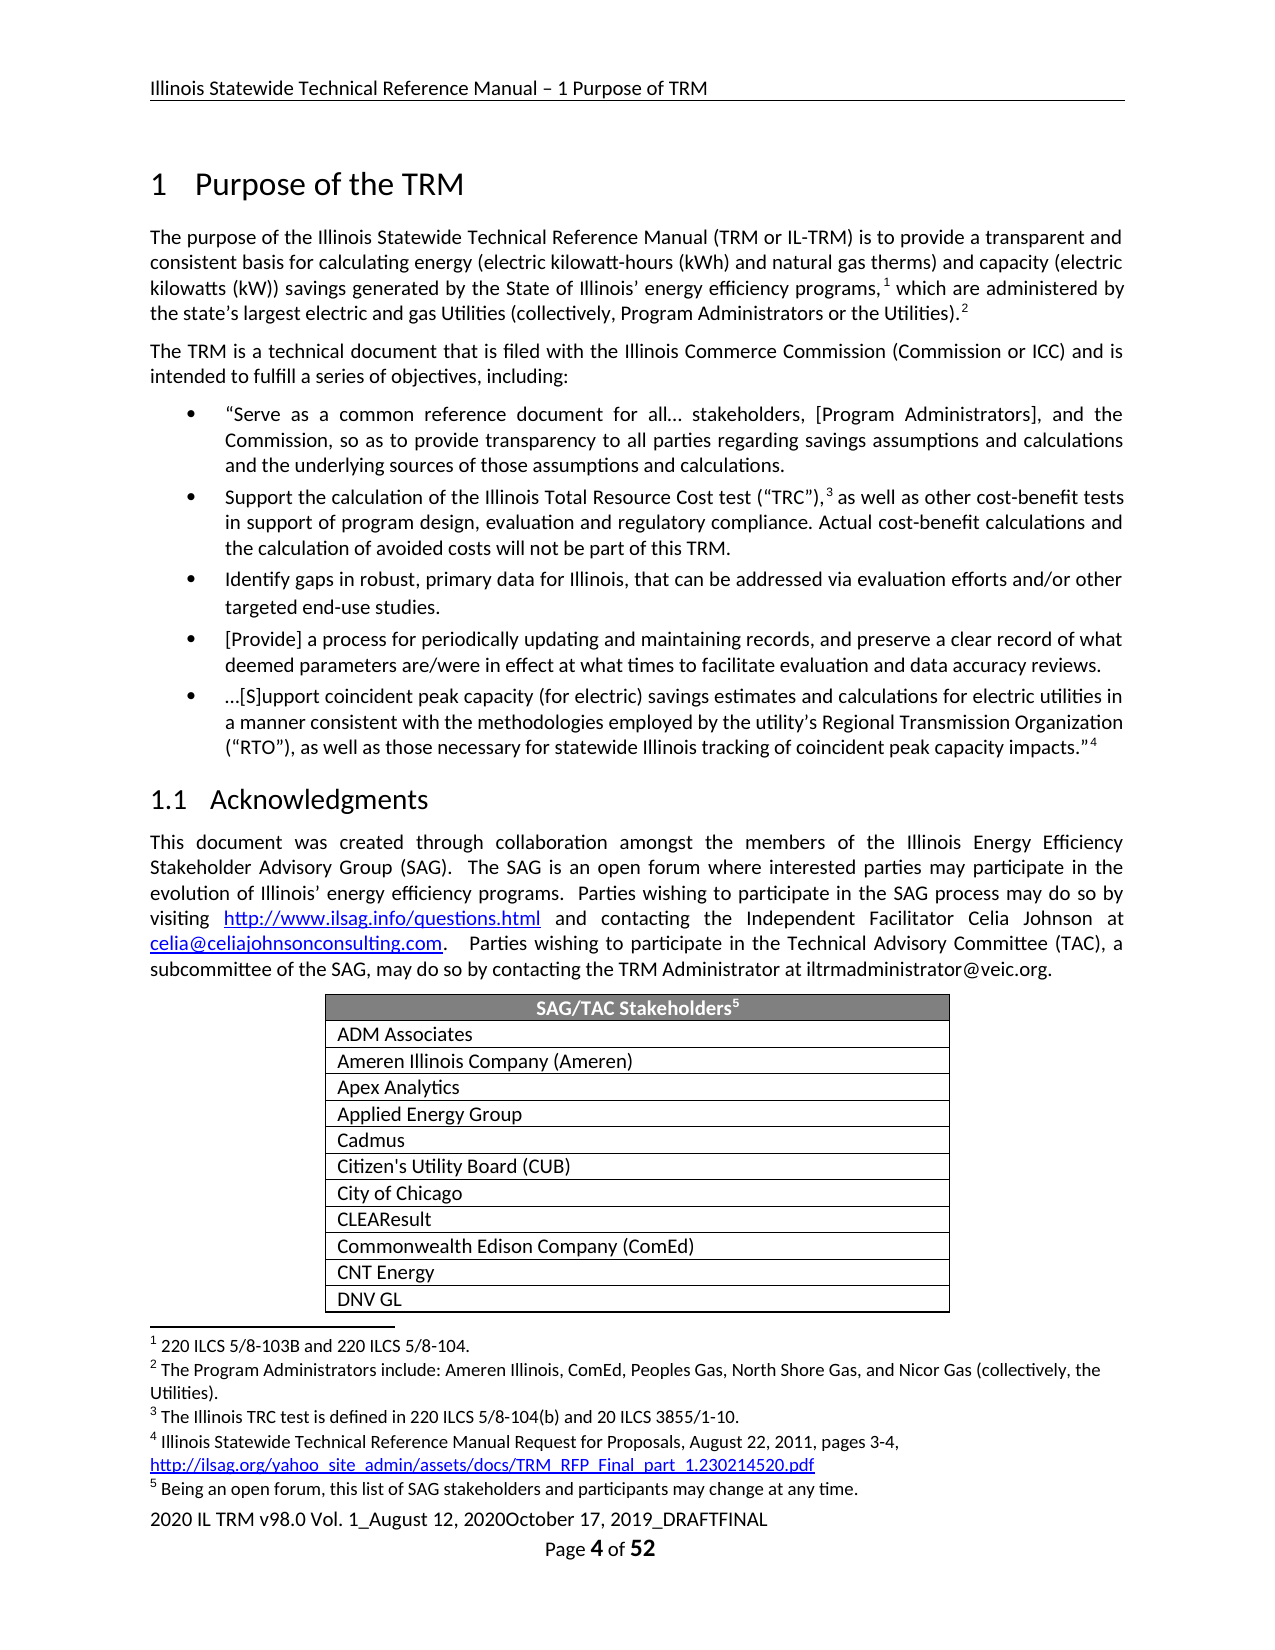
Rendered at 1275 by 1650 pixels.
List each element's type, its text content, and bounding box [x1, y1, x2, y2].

list “Serve as a common reference document for all… stakeholders, [Program Administrators], and the Commission, so as to provide transparency to all parties regarding savings assumptions and calculations and the underlying sources of those assumptions and calculations. [187, 402, 1125, 478]
text The TRM is a technical document that is filed with the Illinois Commerce Commission (Commission or ICC) and is intended to fulfill a series of objectives, including: [150, 338, 1125, 389]
table_header SAG/TAC Stakeholders [326, 995, 949, 1020]
subtitle Acknowledgments [150, 781, 1125, 816]
table_cell Citizen's Utility Board (CUB) [326, 1154, 949, 1179]
table_cell Applied Energy Group [326, 1101, 949, 1126]
table_cell Apex Analytics [326, 1074, 949, 1100]
text This document was created through collaboration amongst the members of the Illinois Energy Efficiency Stakeholder Advisory Group (SAG). The SAG is an open forum where interested parties may participate in the evolution of Illinois’ energy efficiency programs. Parties wishing to participate in the SAG process may do so by visiting http://www.ilsag.info/questions.html and contacting the Independent Facilitator Celia Johnson at celia@celiajohnsonconsulting.com. Parties wishing to participate in the Technical Advisory Committee (TAC), a subcommittee of the SAG, may do so by contacting the TRM Administrator at iltrmadministrator@veic.org. [150, 829, 1125, 981]
subtitle Purpose of the TRM [150, 162, 1125, 203]
list Identify gaps in robust, primary data for Illinois, that can be addressed via evaluation efforts and/or other targeted end-use studies. [187, 567, 1125, 620]
list Support the calculation of the Illinois Total Resource Cost test (“TRC”), as well as other cost-benefit tests in support of program design, evaluation and regulatory compliance. Actual cost-benefit calculations and the calculation of avoided costs will not be part of this TRM. [187, 484, 1125, 560]
table_cell DNV GL [326, 1286, 949, 1311]
table_cell CNT Energy [326, 1260, 949, 1285]
table_cell Cadmus [326, 1127, 949, 1153]
text The purpose of the Illinois Statewide Technical Reference Manual (TRM or IL-TRM) is to provide a transparent and consistent basis for calculating energy (electric kilowatt-hours (kWh) and natural gas therms) and capacity (electric kilowatts (kW)) savings generated by the State of Illinois’ energy efficiency programs, which are administered by the state’s largest electric and gas Utilities (collectively, Program Administrators or the Utilities). [150, 224, 1125, 326]
table_cell CLEAResult [326, 1207, 949, 1232]
list …[S]upport coincident peak capacity (for electric) savings estimates and calculations for electric utilities in a manner consistent with the methodologies employed by the utility’s Regional Transmission Organization (“RTO”), as well as those necessary for statewide Illinois tracking of coincident peak capacity impacts.” [187, 684, 1125, 760]
table_cell City of Chicago [326, 1180, 949, 1206]
table_cell ADM Associates [326, 1021, 949, 1047]
table_cell Ameren Illinois Company (Ameren) [326, 1048, 949, 1073]
list [Provide] a process for periodically updating and maintaining records, and preserve a clear record of what deemed parameters are/were in effect at what times to facilitate evaluation and data accuracy reviews. [187, 627, 1125, 677]
table_cell Commonwealth Edison Company (ComEd) [326, 1233, 949, 1258]
